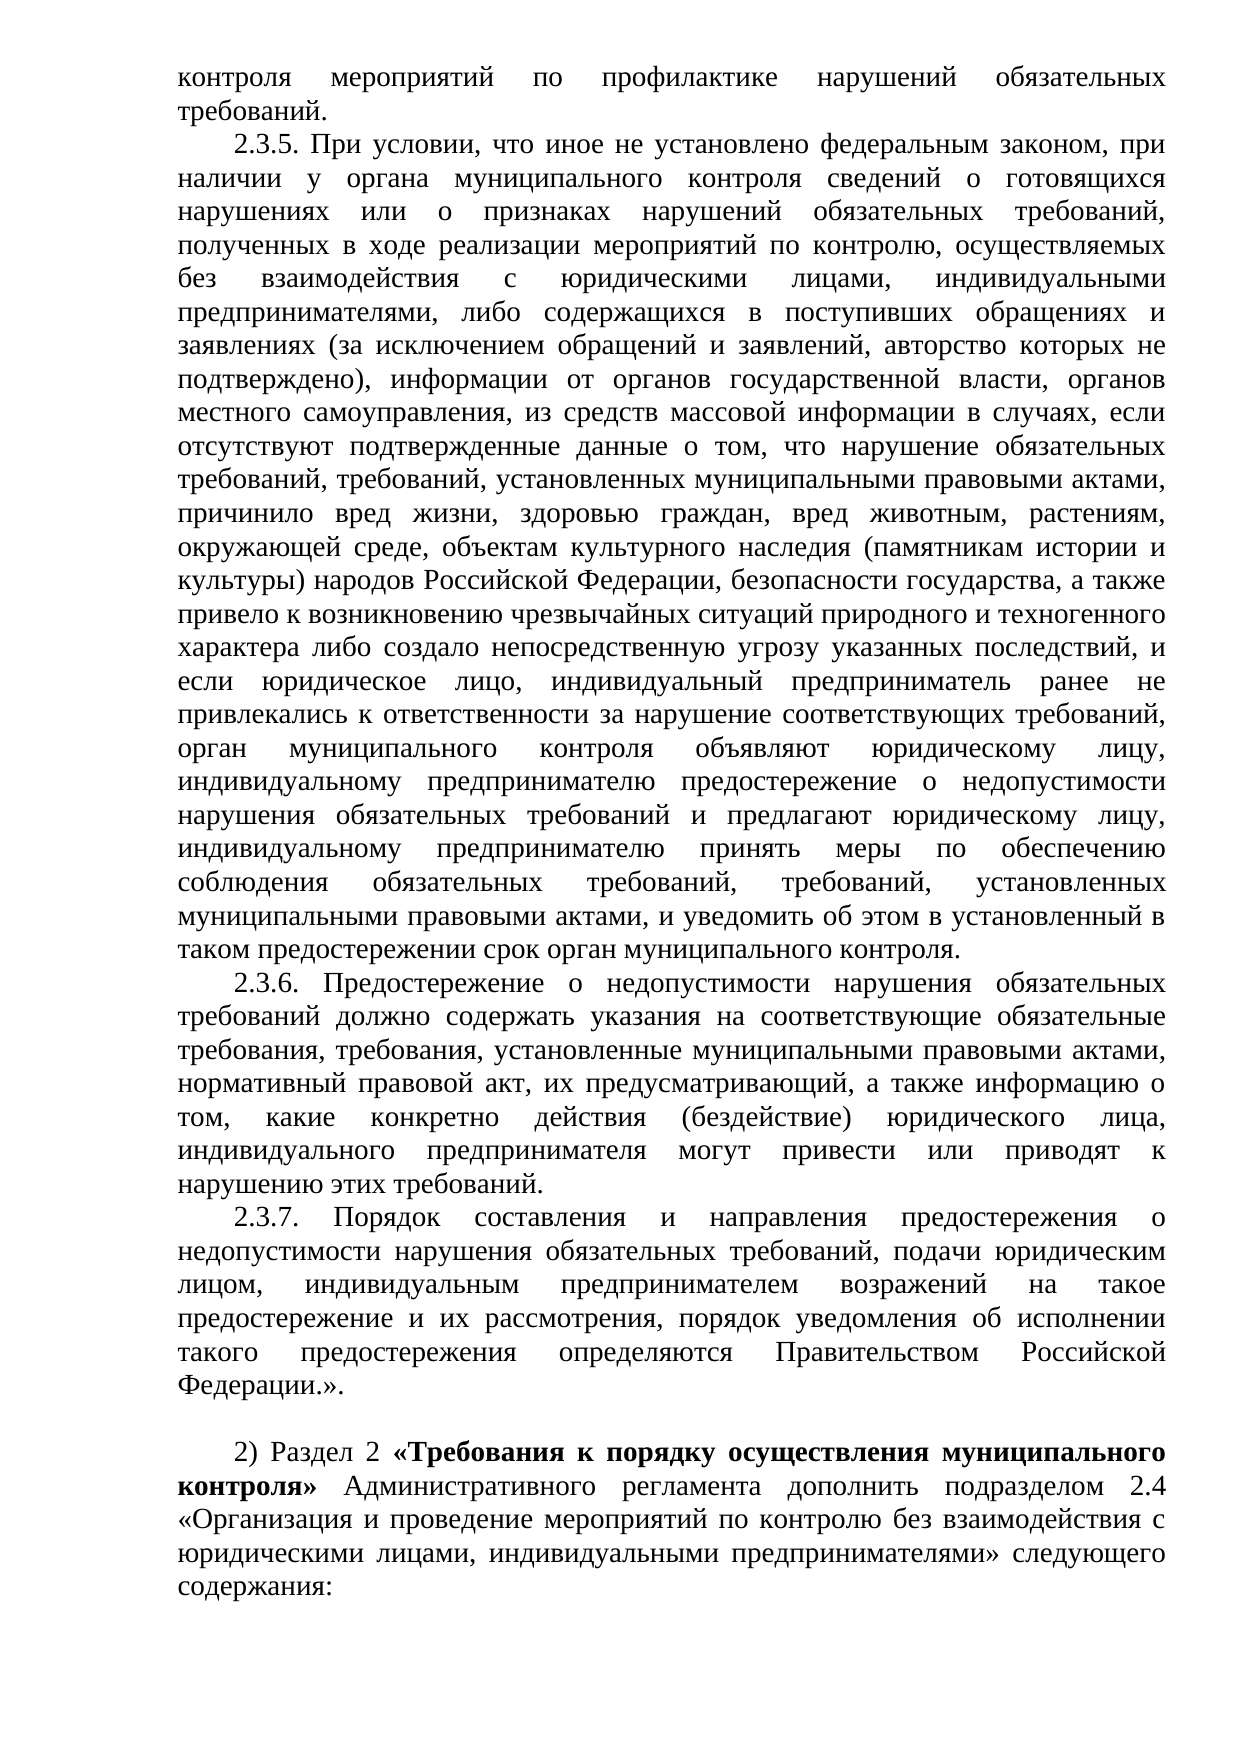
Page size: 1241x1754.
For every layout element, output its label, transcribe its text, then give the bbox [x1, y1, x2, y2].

text 2) Раздел 2 «Требования к порядку осуществления муниципального контроля» Административного регламента дополнить подразделом 2.4 «Организация и проведение мероприятий по контролю без взаимодействия с юридическими лицами, индивидуальными предпринимателями» следующего содержания: [177, 1434, 1167, 1602]
text 2.3.5. При условии, что иное не установлено федеральным законом, при наличии у органа муниципального контроля сведений о готовящихся нарушениях или о признаках нарушений обязательных требований, полученных в ходе реализации мероприятий по контролю, осуществляемых без взаимодействия с юридическими лицами, индивидуальными предпринимателями, либо содержащихся в поступивших обращениях и заявлениях (за исключением обращений и заявлений, авторство которых не подтверждено), информации от органов государственной власти, органов местного самоуправления, из средств массовой информации в случаях, если отсутствуют подтвержденные данные о том, что нарушение обязательных требований, требований, установленных муниципальными правовыми актами, причинило вред жизни, здоровью граждан, вред животным, растениям, окружающей среде, объектам культурного наследия (памятникам истории и культуры) народов Российской Федерации, безопасности государства, а также привело к возникновению чрезвычайных ситуаций природного и техногенного характера либо создало непосредственную угрозу указанных последствий, и если юридическое лицо, индивидуальный предприниматель ранее не привлекались к ответственности за нарушение соответствующих требований, орган муниципального контроля объявляют юридическому лицу, индивидуальному предпринимателю предостережение о недопустимости нарушения обязательных требований и предлагают юридическому лицу, индивидуальному предпринимателю принять меры по обеспечению соблюдения обязательных требований, требований, установленных муниципальными правовыми актами, и уведомить об этом в установленный в таком предостережении срок орган муниципального контроля. [177, 126, 1167, 965]
text 2.3.7. Порядок составления и направления предостережения о недопустимости нарушения обязательных требований, подачи юридическим лицом, индивидуальным предпринимателем возражений на такое предостережение и их рассмотрения, порядок уведомления об исполнении такого предостережения определяются Правительством Российской Федерации.». [177, 1199, 1167, 1401]
text 2.3.6. Предостережение о недопустимости нарушения обязательных требований должно содержать указания на соответствующие обязательные требования, требования, установленные муниципальными правовыми актами, нормативный правовой акт, их предусматривающий, а также информацию о том, какие конкретно действия (бездействие) юридического лица, индивидуального предпринимателя могут привести или приводят к нарушению этих требований. [177, 965, 1167, 1199]
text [177, 59, 1167, 126]
